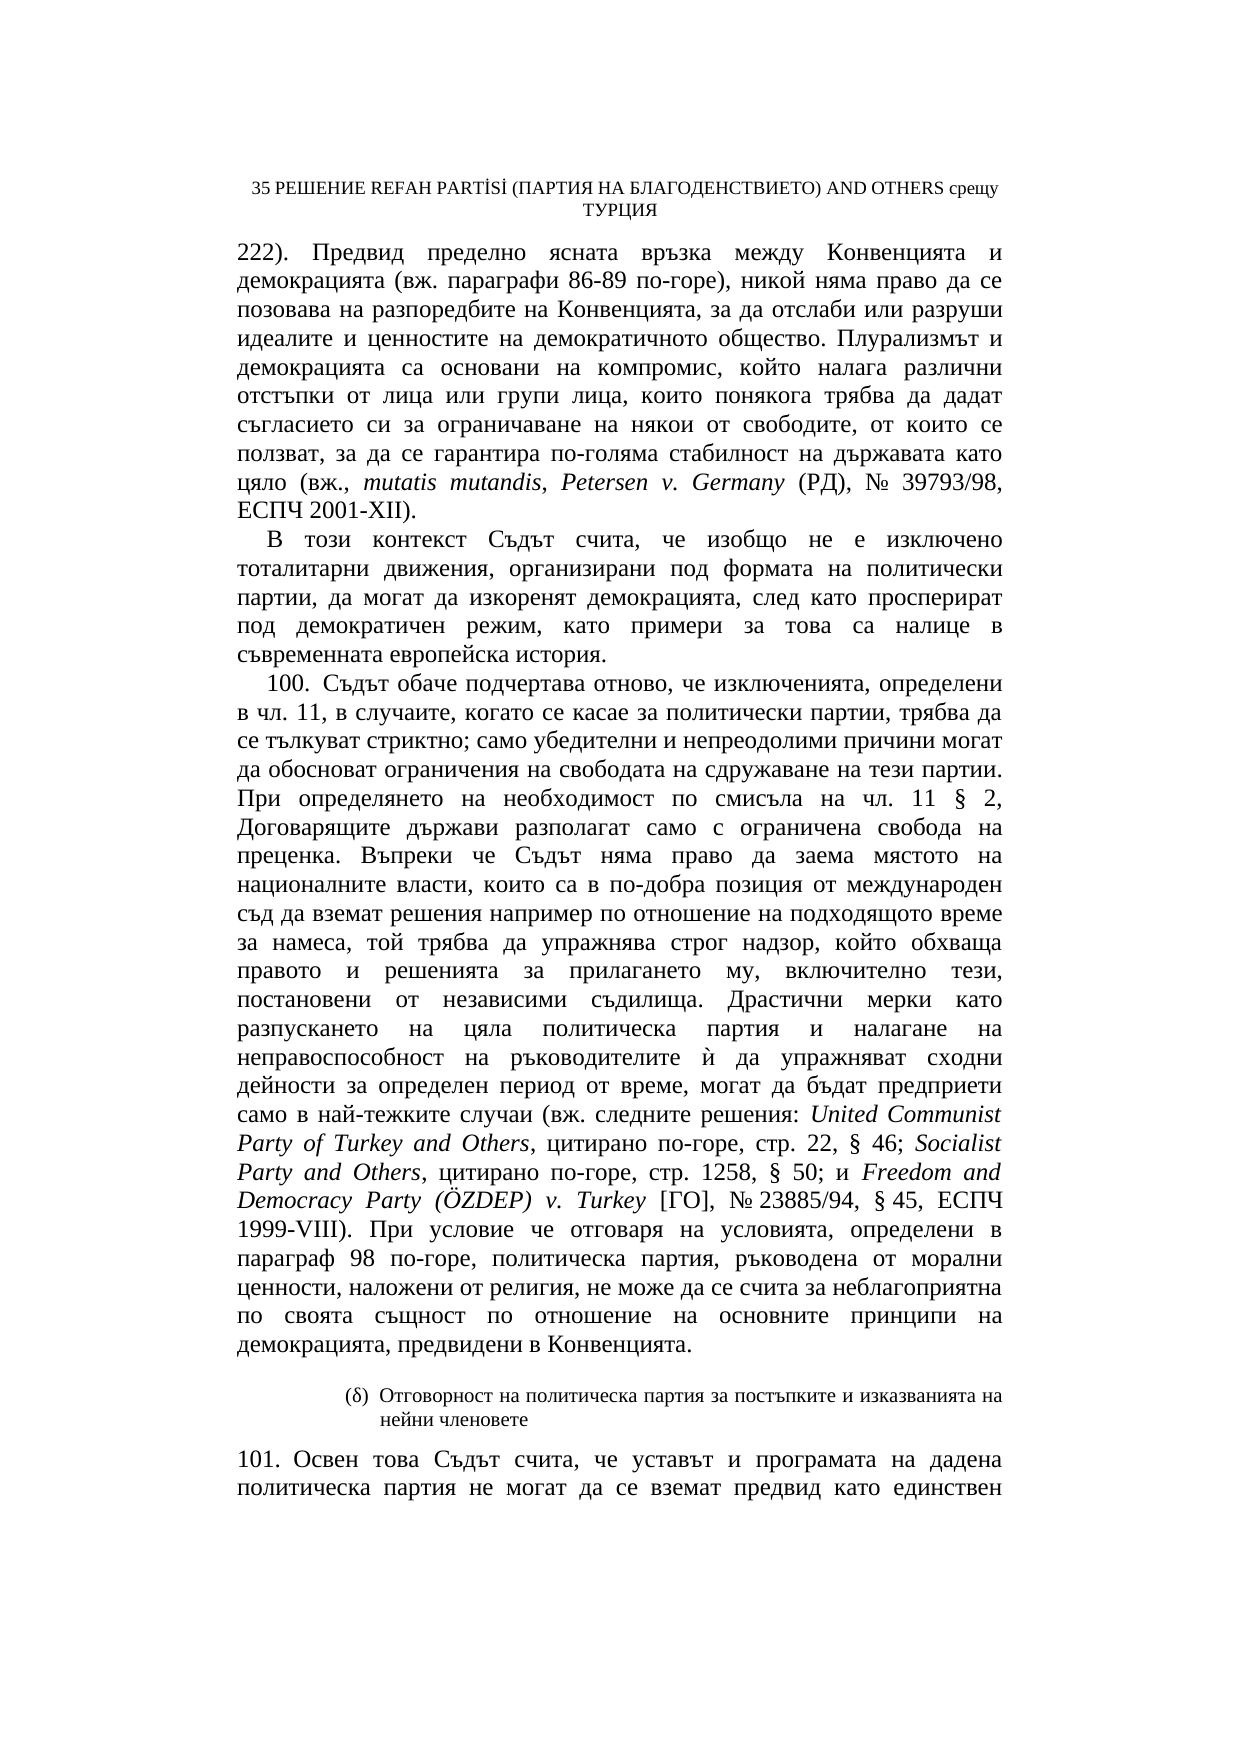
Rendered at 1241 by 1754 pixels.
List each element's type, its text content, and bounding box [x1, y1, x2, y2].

text (δ) Отговорност на политическа партия за постъпките и изказванията на нейни членовете [345, 1383, 1003, 1431]
text В този контекст Съдът счита, че изобщо не е изключено тоталитарни движения, организирани под формата на политически партии, да могат да изкоренят демокрацията, след като просперират под демократичен режим, като примери за това са налице в съвременната европейска история. [237, 524, 1003, 668]
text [237, 1444, 1003, 1501]
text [237, 237, 1003, 524]
